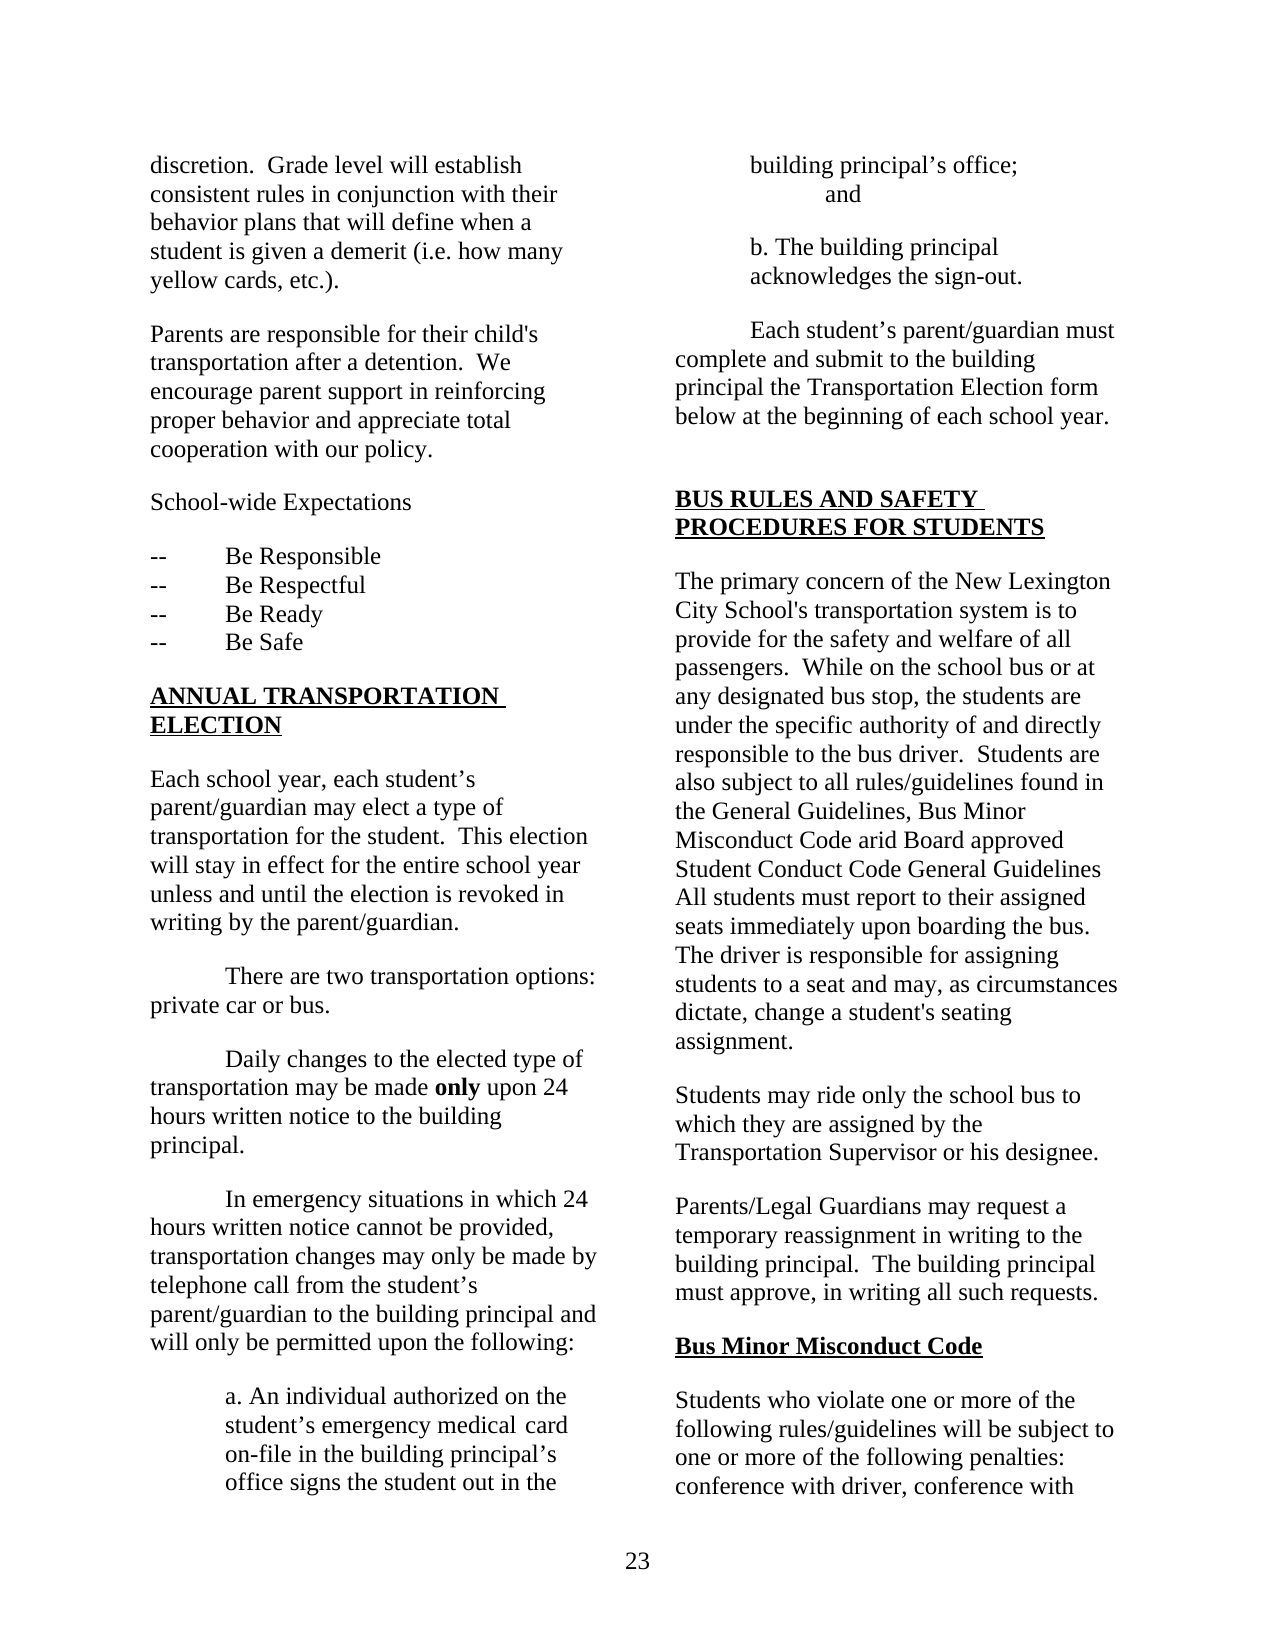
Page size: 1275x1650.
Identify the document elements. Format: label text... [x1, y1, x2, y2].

text Daily changes to the elected type of transportation may be made only upon 24 hours written notice to the building principal. [150, 1044, 600, 1159]
text Parents/Legal Guardians may request a temporary reassignment in writing to the building principal. The building principal must approve, in writing all such requests. [675, 1191, 1125, 1306]
text School-wide Expectations [150, 487, 600, 516]
text There are two transportation options: private car or bus. [150, 961, 600, 1019]
title ANNUAL TRANSPORTATION ELECTION [150, 681, 600, 739]
text a. An individual authorized on the student’s emergency medical card on-file in the building principal’s office signs the student out in the building principal’s office; and [675, 150, 1125, 207]
text Each student’s parent/guardian must complete and submit to the building principal the Transportation Election form below at the beginning of each school year. [675, 315, 1125, 430]
text Each school year, each student’s parent/guardian may elect a type of transportation for the student. This election will stay in effect for the entire school year unless and until the election is revoked in writing by the parent/guardian. [150, 764, 600, 936]
text -- Be Responsible -- Be Respectful -- Be Ready -- Be Safe [150, 541, 600, 656]
title Bus Minor Misconduct Code [675, 1331, 1125, 1360]
text The primary concern of the New Lexington City School's transportation system is to provide for the safety and welfare of all passengers. While on the school bus or at any designated bus stop, the students are under the specific authority of and directly responsible to the bus driver. Students are also subject to all rules/guidelines found in the General Guidelines, Bus Minor Misconduct Code arid Board approved Student Conduct Code General Guidelines All students must report to their assigned seats immediately upon boarding the bus. The driver is responsible for assigning students to a seat and may, as circumstances dictate, change a student's seating assignment. [675, 566, 1125, 1055]
text In emergency situations in which 24 hours written notice cannot be provided, transportation changes may only be made by telephone call from the student’s parent/guardian to the building principal and will only be permitted upon the following: [150, 1184, 600, 1356]
text Parents are responsible for their child's transportation after a detention. We encourage parent support in reinforcing proper behavior and appreciate total cooperation with our policy. [150, 319, 600, 462]
title BUS RULES AND SAFETY PROCEDURES FOR STUDENTS [675, 484, 1125, 541]
text b. The building principal acknowledges the sign-out. [675, 232, 1125, 290]
text Students may ride only the school bus to which they are assigned by the Transportation Supervisor or his designee. [675, 1080, 1125, 1166]
text a. An individual authorized on the student’s emergency medical card on-file in the building principal’s office signs the student out in the building principal’s office; and [150, 1381, 600, 1496]
